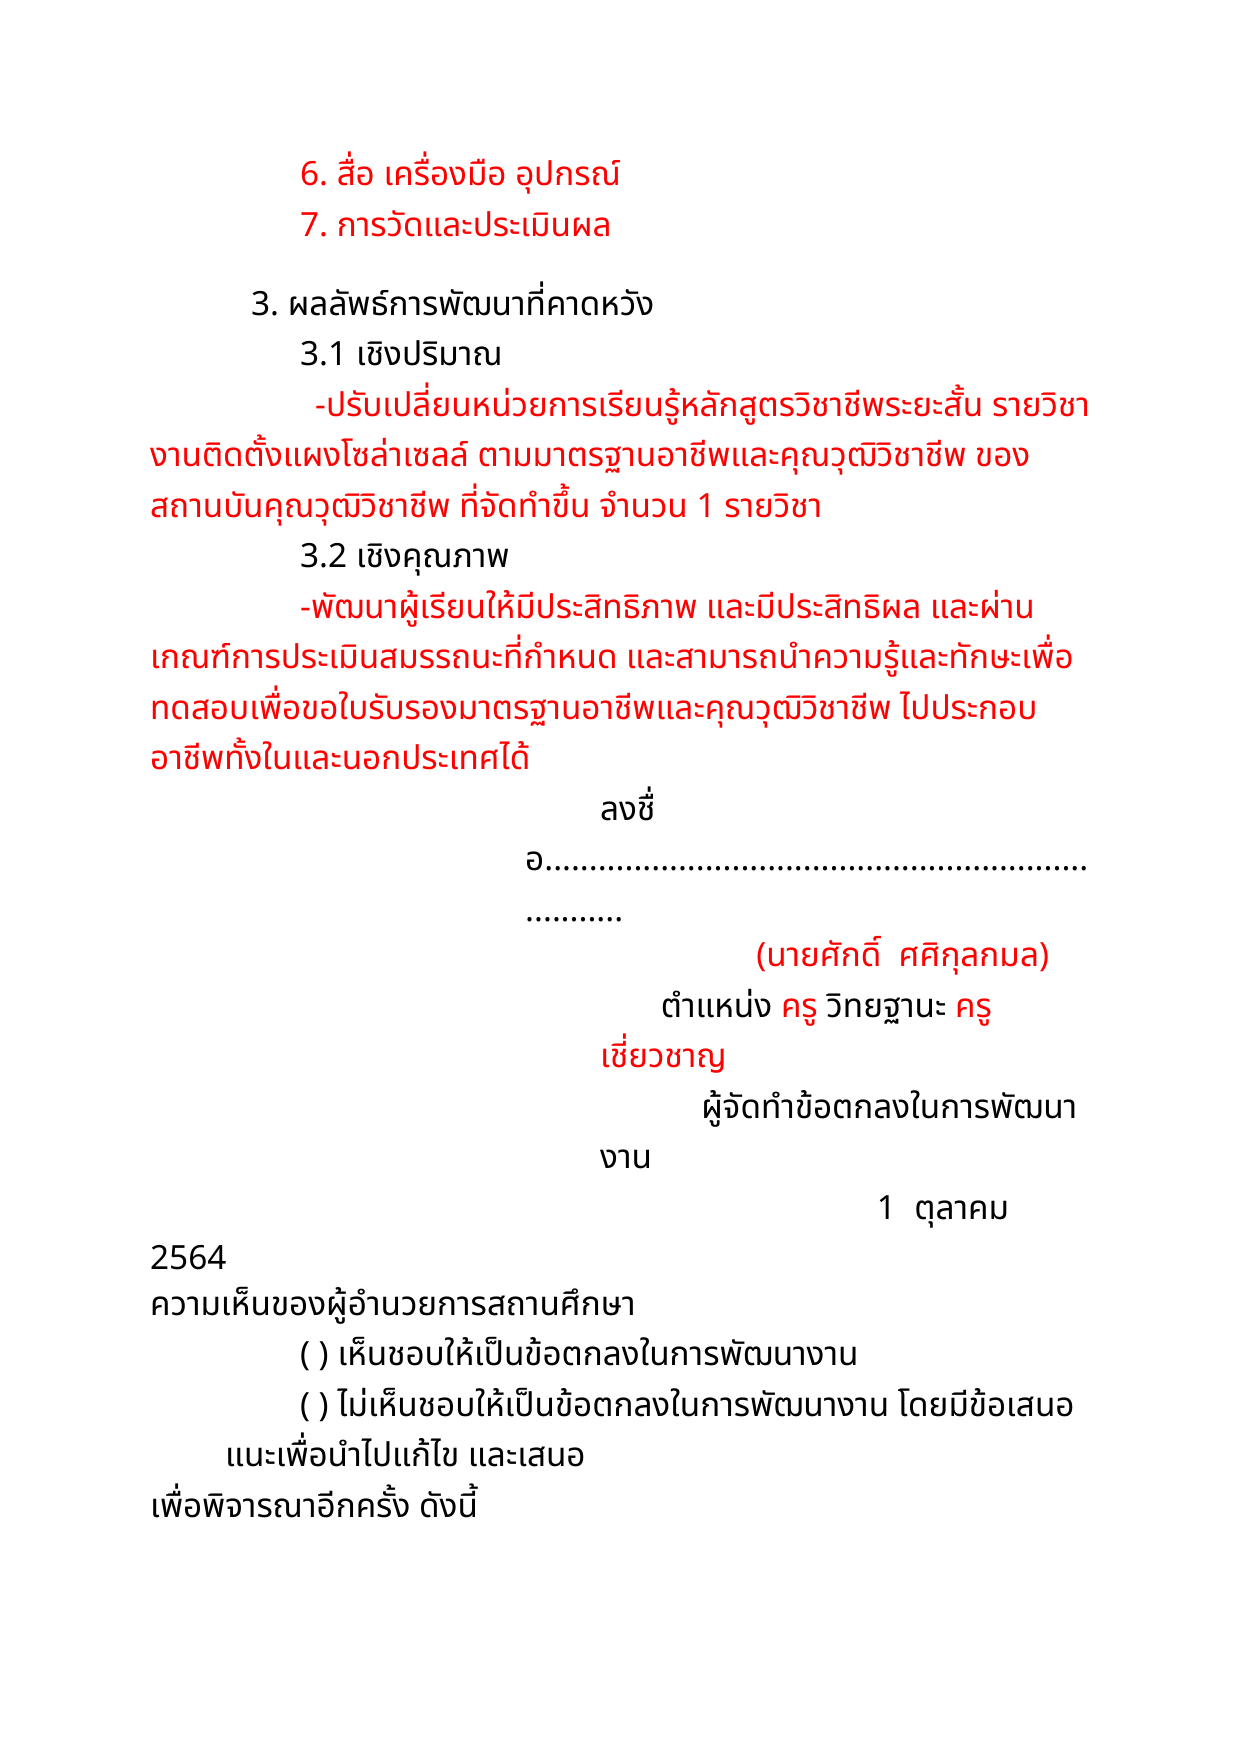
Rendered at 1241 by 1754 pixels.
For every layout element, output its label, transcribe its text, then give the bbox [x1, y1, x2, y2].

text 6. สื่อ เครื่องมือ อุปกรณ์ [150, 150, 1090, 201]
text ตำแหน่ง ครู วิทยฐานะ ครูเชี่ยวชาญ [600, 982, 1090, 1083]
text 3.1 เชิงปริมาณ [225, 330, 1090, 381]
text -ปรับเปลี่ยนหน่วยการเรียนรู้หลักสูตรวิชาชีพระยะสั้น รายวิชางานติดตั้งแผงโซล่าเซลล์ ตามมาตรฐานอาชีพและคุณวุฒิวิชาชีพ ของสถานบันคุณวุฒิวิชาชีพ ที่จัดทำขึ้น จำนวน 1 รายวิชา [150, 381, 1090, 532]
text (นายศักดิ์ ศศิกุลกมล) [525, 931, 1090, 982]
text ลงชื่อ........................................................................ [525, 785, 1090, 931]
text ( ) ไม่เห็นชอบให้เป็นข้อตกลงในการพัฒนางาน โดยมีข้อเสนอแนะเพื่อนำไปแก้ไข และเสนอ [225, 1381, 1090, 1482]
text เพื่อพิจารณาอีกครั้ง ดังนี้ [150, 1482, 1090, 1532]
text ( ) เห็นชอบให้เป็นข้อตกลงในการพัฒนางาน [225, 1330, 1090, 1381]
text 3.2 เชิงคุณภาพ [225, 532, 1090, 583]
text -พัฒนาผู้เรียนให้มีประสิทธิภาพ และมีประสิทธิผล และผ่านเกณฑ์การประเมินสมรรถนะที่กำหนด และสามารถนำความรู้และทักษะเพื่อทดสอบเพื่อขอใบรับรองมาตรฐานอาชีพและคุณวุฒิวิชาชีพ ไปประกอบอาชีพทั้งในและนอกประเทศได้ [150, 583, 1090, 785]
text 7. การวัดและประเมินผล [150, 201, 1090, 251]
text 1 ตุลาคม 2564 [150, 1183, 1090, 1279]
text ผู้จัดทำข้อตกลงในการพัฒนางาน [600, 1083, 1090, 1183]
text ความเห็็็่ดหกวฟดบรนของผู้อำนวยการสถานศึกษา [150, 1279, 1090, 1330]
text 3. ผลลัพธ์การพัฒนาที่คาดหวัง [150, 279, 1090, 330]
